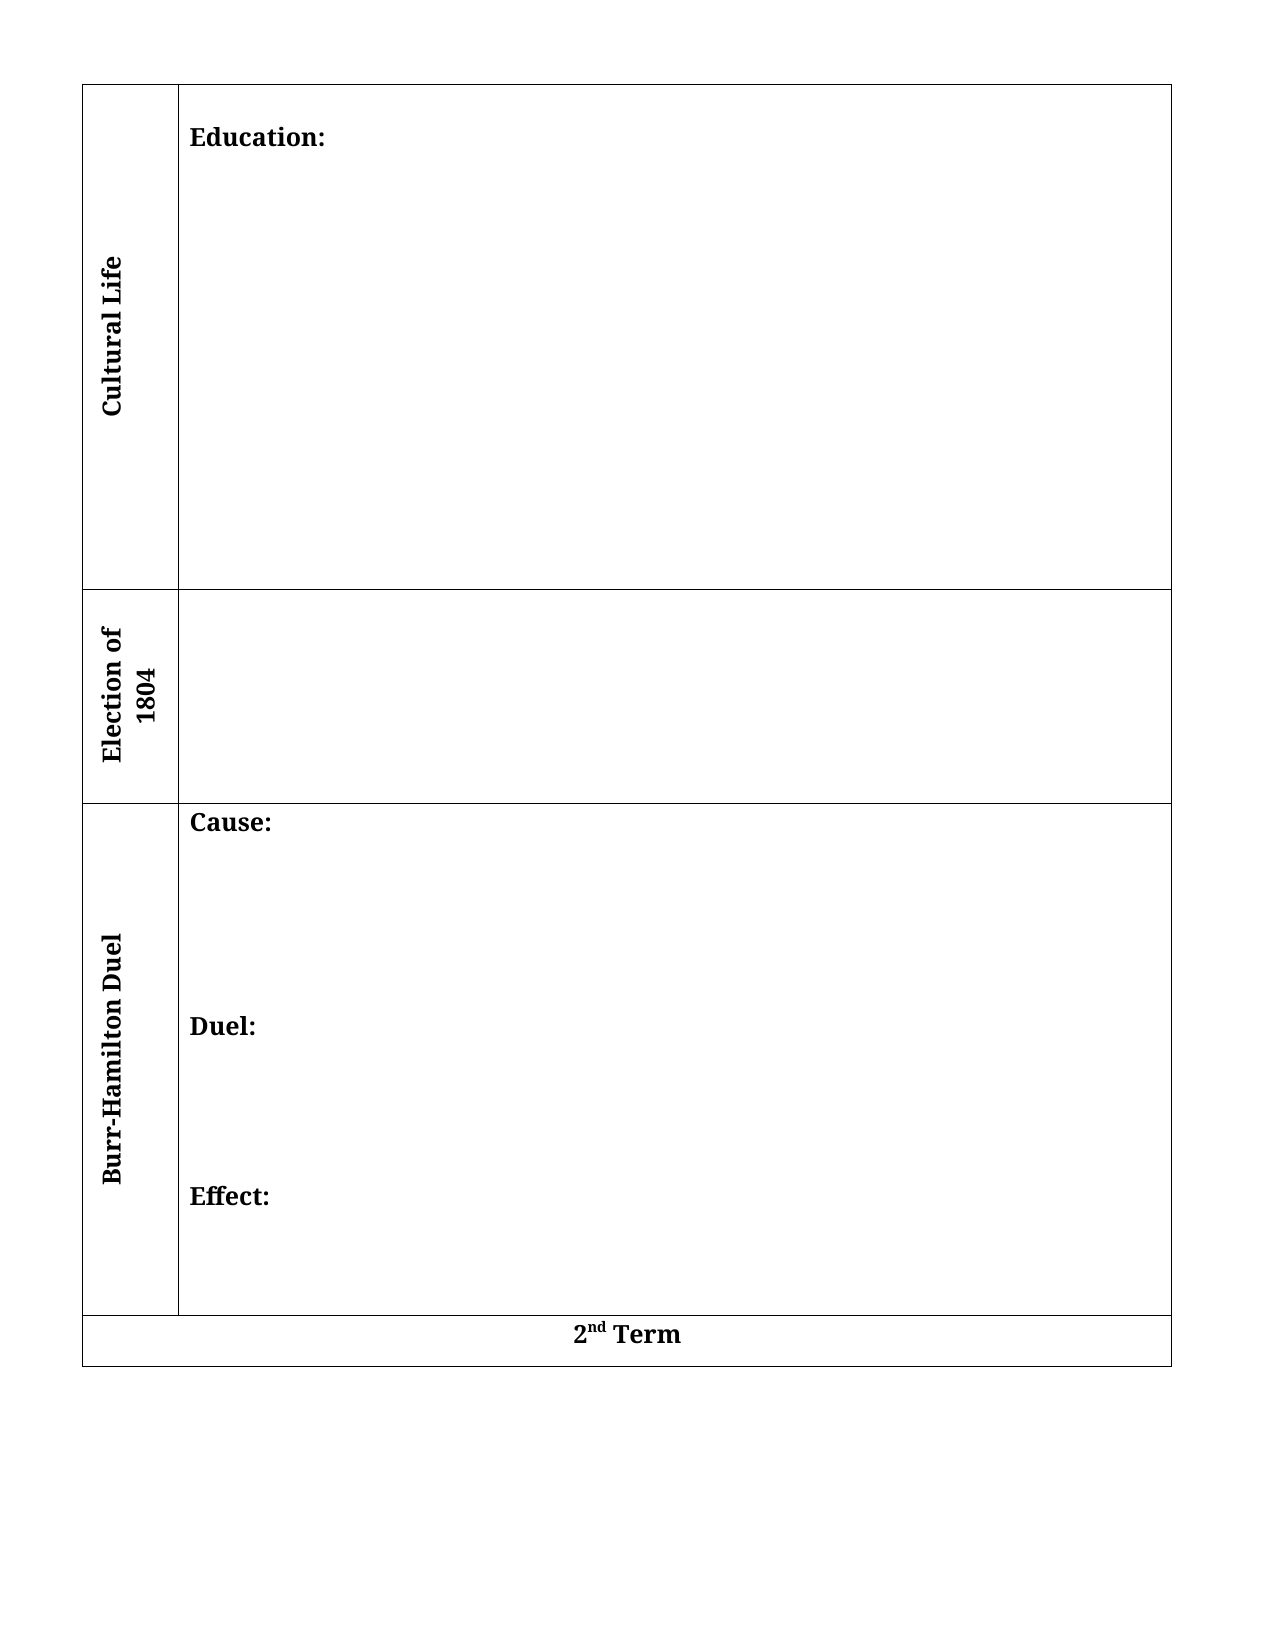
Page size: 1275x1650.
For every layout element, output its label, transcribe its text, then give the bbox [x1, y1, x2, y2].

table_cell Education: [179, 85, 1171, 589]
table_cell Cause: Duel: Effect: [179, 804, 1171, 1315]
table_cell [179, 590, 1171, 803]
table_cell Cultural Life [83, 85, 178, 589]
table_cell 2nd Term [83, 1316, 1171, 1366]
table_cell Election of 1804 [83, 590, 178, 803]
table_cell Burr-Hamilton Duel [83, 804, 178, 1315]
